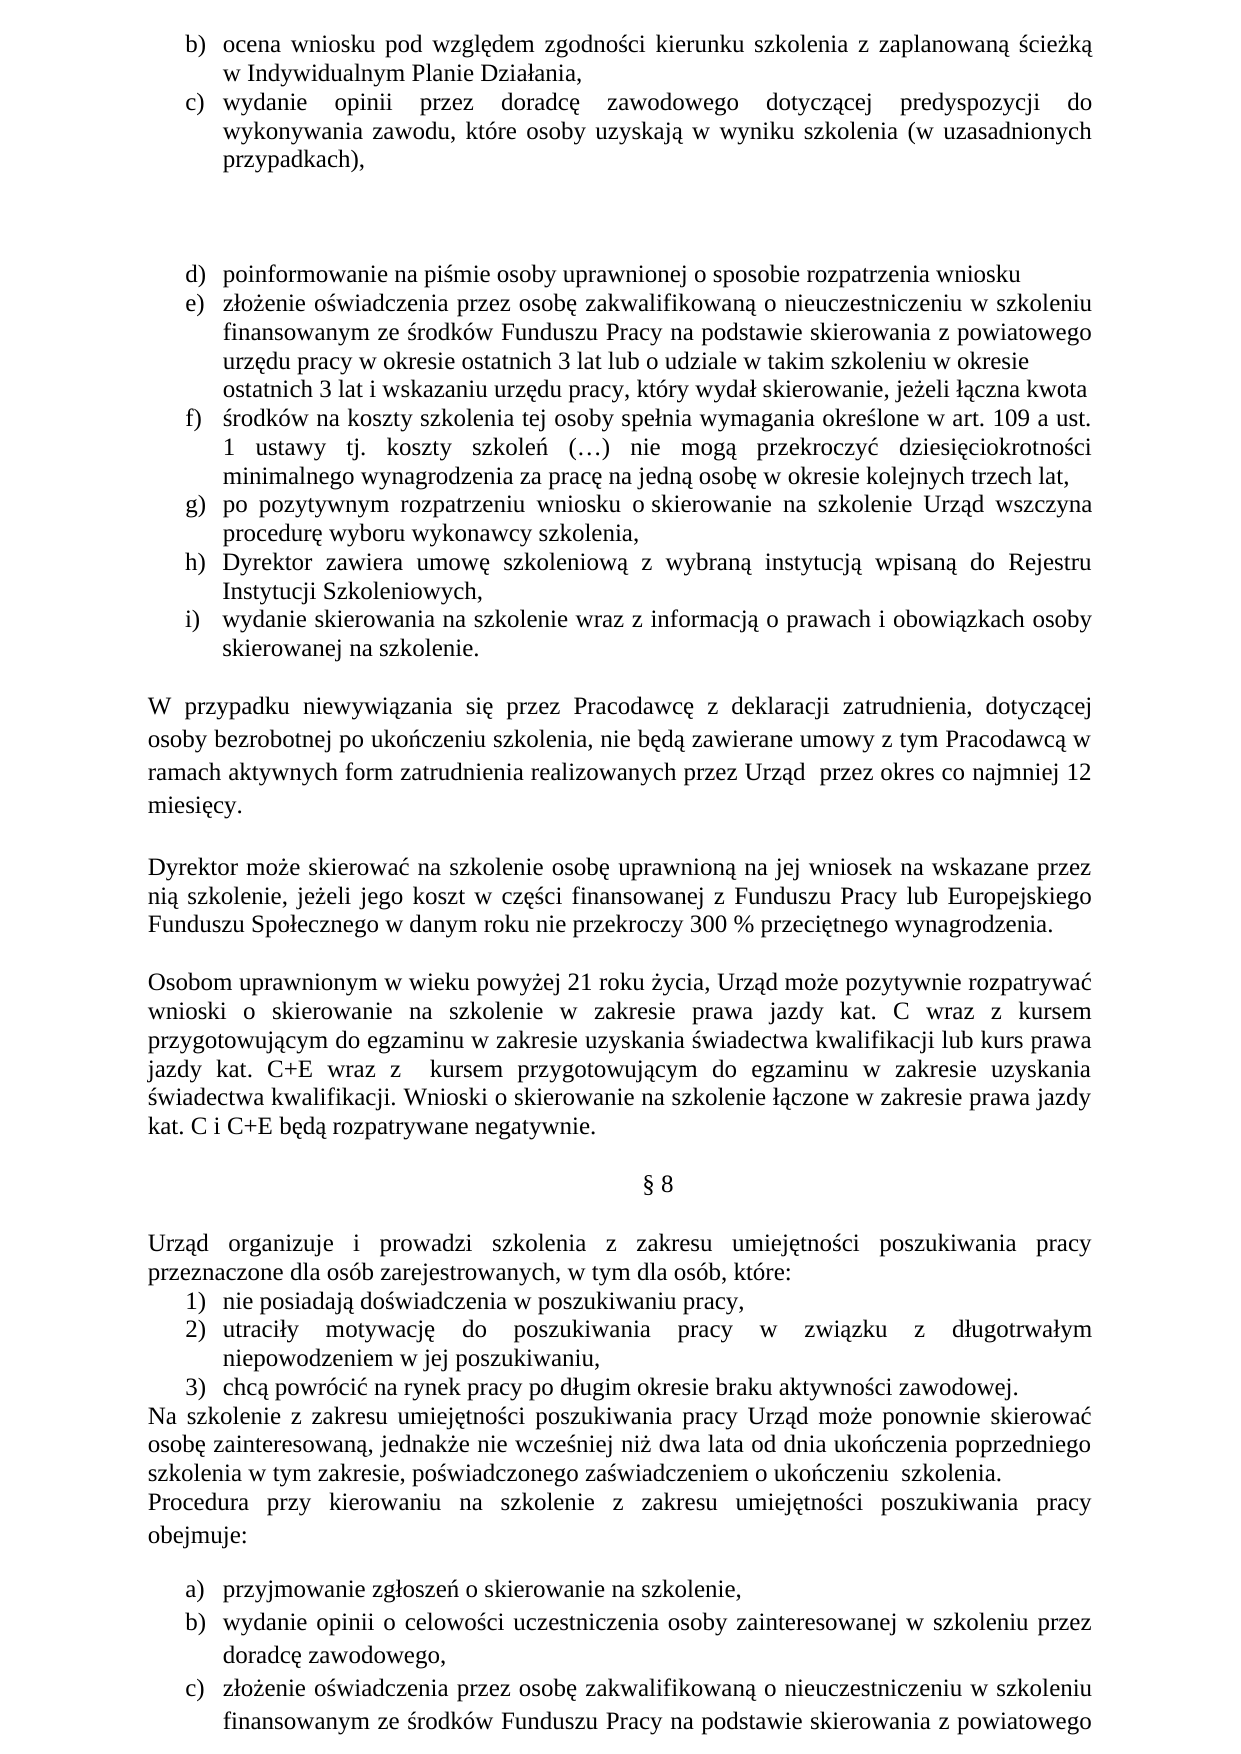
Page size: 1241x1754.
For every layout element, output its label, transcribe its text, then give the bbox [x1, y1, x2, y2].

list ocena wniosku pod względem zgodności kierunku szkolenia z zaplanowaną ścieżką w Indywidualnym Planie Działania, [185, 29, 1093, 87]
text Na szkolenie z zakresu umiejętności poszukiwania pracy Urząd może ponownie skierować osobę zainteresowaną, jednakże nie wcześniej niż dwa lata od dnia ukończenia poprzedniego szkolenia w tym zakresie, poświadczonego zaświadczeniem o ukończeniu szkolenia. [148, 1401, 1093, 1487]
text W przypadku niewywiązania się przez Pracodawcę z deklaracji zatrudnienia, dotyczącej osoby bezrobotnej po ukończeniu szkolenia, nie będą zawierane umowy z tym Pracodawcą w ramach aktywnych form zatrudnienia realizowanych przez Urząd przez okres co najmniej 12 miesięcy. [148, 691, 1093, 819]
list poinformowanie na piśmie osoby uprawnionej o sposobie rozpatrzenia wniosku [185, 259, 1093, 288]
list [185, 1673, 1093, 1735]
text Procedura przy kierowaniu na szkolenie z zakresu umiejętności poszukiwania pracy obejmuje: [148, 1487, 1093, 1549]
list przyjmowanie zgłoszeń o skierowanie na szkolenie, [185, 1574, 1093, 1603]
list wydanie skierowania na szkolenie wraz z informacją o prawach i obowiązkach osoby skierowanej na szkolenie. [185, 604, 1093, 662]
list nie posiadają doświadczenia w poszukiwaniu pracy, [185, 1286, 1093, 1314]
list złożenie oświadczenia przez osobę zakwalifikowaną o nieuczestniczeniu w szkoleniu finansowanym ze środków Funduszu Pracy na podstawie skierowania z powiatowego urzędu pracy w okresie ostatnich 3 lat lub o udziale w takim szkoleniu w okresie [185, 288, 1093, 374]
list wydanie opinii przez doradcę zawodowego dotyczącej predyspozycji do wykonywania zawodu, które osoby uzyskają w wyniku szkolenia (w uzasadnionych przypadkach), [185, 87, 1093, 173]
text ostatnich 3 lat i wskazaniu urzędu pracy, który wydał skierowanie, jeżeli łączna kwota [223, 374, 1093, 403]
list § 8 [223, 1169, 1093, 1198]
list Dyrektor zawiera umowę szkoleniową z wybraną instytucją wpisaną do Rejestru Instytucji Szkoleniowych, [185, 547, 1093, 604]
list po pozytywnym rozpatrzeniu wniosku o skierowanie na szkolenie Urząd wszczyna procedurę wyboru wykonawcy szkolenia, [185, 489, 1093, 547]
list utraciły motywację do poszukiwania pracy w związku z długotrwałym niepowodzeniem w jej poszukiwaniu, [185, 1314, 1093, 1372]
list chcą powrócić na rynek pracy po długim okresie braku aktywności zawodowej. [185, 1372, 1093, 1401]
text Dyrektor może skierować na szkolenie osobę uprawnioną na jej wniosek na wskazane przez nią szkolenie, jeżeli jego koszt w części finansowanej z Funduszu Pracy lub Europejskiego Funduszu Społecznego w danym roku nie przekroczy 300 % przeciętnego wynagrodzenia. [148, 852, 1093, 938]
text Urząd organizuje i prowadzi szkolenia z zakresu umiejętności poszukiwania pracy przeznaczone dla osób zarejestrowanych, w tym dla osób, które: [148, 1228, 1093, 1286]
list środków na koszty szkolenia tej osoby spełnia wymagania określone w art. 109 a ust. 1 ustawy tj. koszty szkoleń (…) nie mogą przekroczyć dziesięciokrotności minimalnego wynagrodzenia za pracę na jedną osobę w okresie kolejnych trzech lat, [185, 403, 1093, 489]
list wydanie opinii o celowości uczestniczenia osoby zainteresowanej w szkoleniu przez doradcę zawodowego, [185, 1607, 1093, 1669]
text Osobom uprawnionym w wieku powyżej 21 roku życia, Urząd może pozytywnie rozpatrywać wnioski o skierowanie na szkolenie w zakresie prawa jazdy kat. C wraz z kursem przygotowującym do egzaminu w zakresie uzyskania świadectwa kwalifikacji lub kurs prawa jazdy kat. C+E wraz z kursem przygotowującym do egzaminu w zakresie uzyskania świadectwa kwalifikacji. Wnioski o skierowanie na szkolenie łączone w zakresie prawa jazdy kat. C i C+E będą rozpatrywane negatywnie. [148, 967, 1093, 1140]
